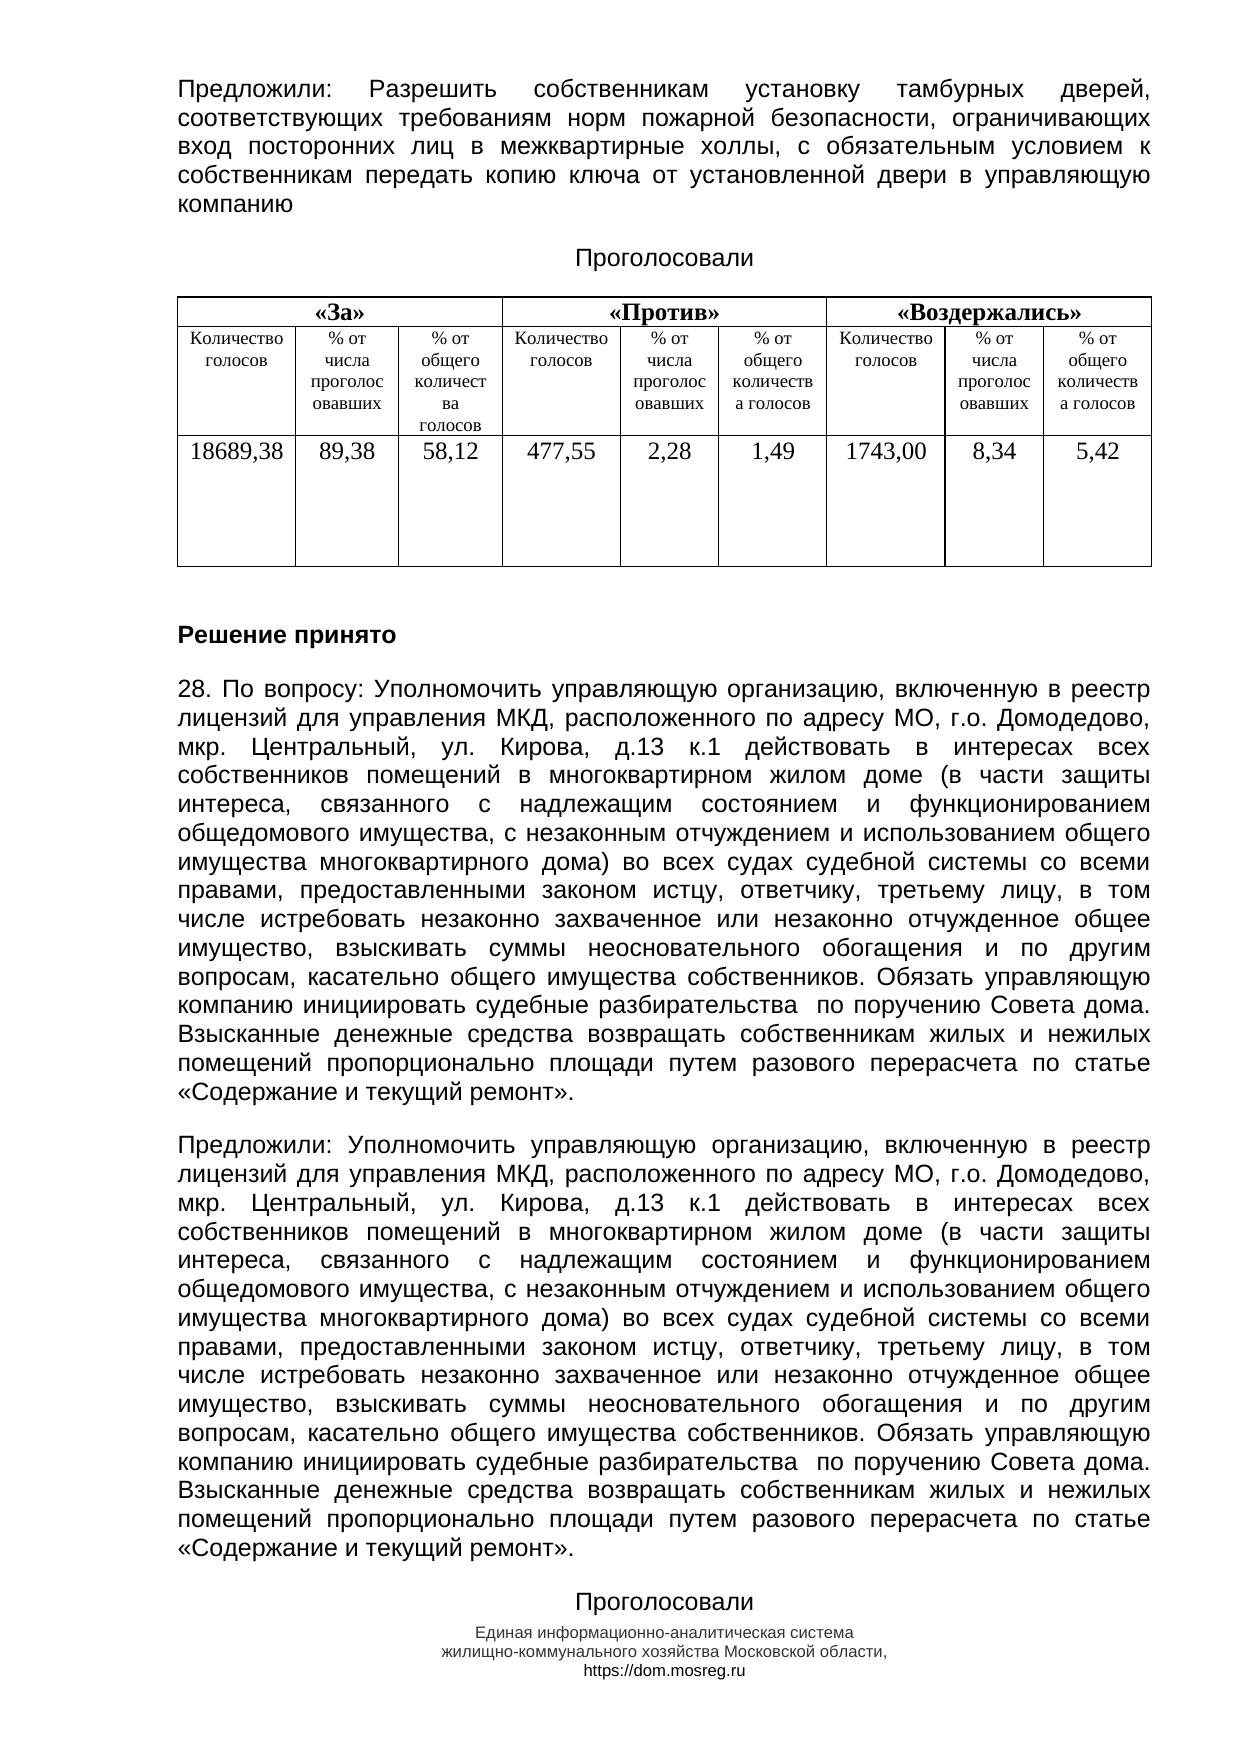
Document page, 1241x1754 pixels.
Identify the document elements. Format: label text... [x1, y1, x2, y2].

table_header «За» [178, 298, 502, 326]
table_cell 8,34 [946, 436, 1043, 566]
table_cell 1,49 [719, 436, 826, 566]
table_cell 2,28 [621, 436, 718, 566]
table_cell Количество голосов [503, 327, 620, 435]
table_cell Количество голосов [178, 327, 295, 435]
text 28. По вопросу: Уполномочить управляющую организацию, включенную в реестр лицензий для управления МКД, расположенного по адресу МО, г.о. Домодедово, мкр. Центральный, ул. Кирова, д.13 к.1 действовать в интересах всех собственников помещений в многоквартирном жилом доме (в части защиты интереса, связанного с надлежащим состоянием и функционированием общедомового имущества, с незаконным отчуждением и использованием общего имущества многоквартирного дома) во всех судах судебной системы со всеми правами, предоставленными законом истцу, ответчику, третьему лицу, в том числе истребовать незаконно захваченное или незаконно отчужденное общее имущество, взыскивать суммы неосновательного обогащения и по другим вопросам, касательно общего имущества собственников. Обязать управляющую компанию инициировать судебные разбирательства по поручению Совета дома. Взысканные денежные средства возвращать собственникам жилых и нежилых помещений пропорционально площади путем разового перерасчета по статье «Содержание и текущий ремонт». [177, 674, 1152, 1106]
table_cell % от общего количества голосов [719, 327, 826, 435]
table_header «Воздержались» [827, 298, 1151, 326]
text Проголосовали [177, 1587, 1152, 1616]
text Проголосовали [177, 243, 1152, 271]
text Предложили: Уполномочить управляющую организацию, включенную в реестр лицензий для управления МКД, расположенного по адресу МО, г.о. Домодедово, мкр. Центральный, ул. Кирова, д.13 к.1 действовать в интересах всех собственников помещений в многоквартирном жилом доме (в части защиты интереса, связанного с надлежащим состоянием и функционированием общедомового имущества, с незаконным отчуждением и использованием общего имущества многоквартирного дома) во всех судах судебной системы со всеми правами, предоставленными законом истцу, ответчику, третьему лицу, в том числе истребовать незаконно захваченное или незаконно отчужденное общее имущество, взыскивать суммы неосновательного обогащения и по другим вопросам, касательно общего имущества собственников. Обязать управляющую компанию инициировать судебные разбирательства по поручению Совета дома. Взысканные денежные средства возвращать собственникам жилых и нежилых помещений пропорционально площади путем разового перерасчета по статье «Содержание и текущий ремонт». [177, 1131, 1152, 1562]
text Решение принято [177, 621, 1152, 649]
table_cell % от числа проголосовавших [296, 327, 398, 435]
table_cell % от числа проголосовавших [946, 327, 1043, 435]
table_header «Против» [503, 298, 826, 326]
table_cell 1743,00 [827, 436, 944, 566]
table_cell 477,55 [503, 436, 620, 566]
table_cell 89,38 [296, 436, 398, 566]
text Предложили: Разрешить собственникам установку тамбурных дверей, соответствующих требованиям норм пожарной безопасности, ограничивающих вход посторонних лиц в межквартирные холлы, с обязательным условием к собственникам передать копию ключа от установленной двери в управляющую компанию [177, 74, 1152, 218]
table_cell 18689,38 [178, 436, 295, 566]
table_cell % от числа проголосовавших [621, 327, 718, 435]
table_cell % от общего количества голосов [1044, 327, 1151, 435]
table_cell 58,12 [399, 436, 502, 566]
table_cell % от общего количества голосов [399, 327, 502, 435]
table_cell 5,42 [1044, 436, 1151, 566]
table_cell Количество голосов [827, 327, 944, 435]
